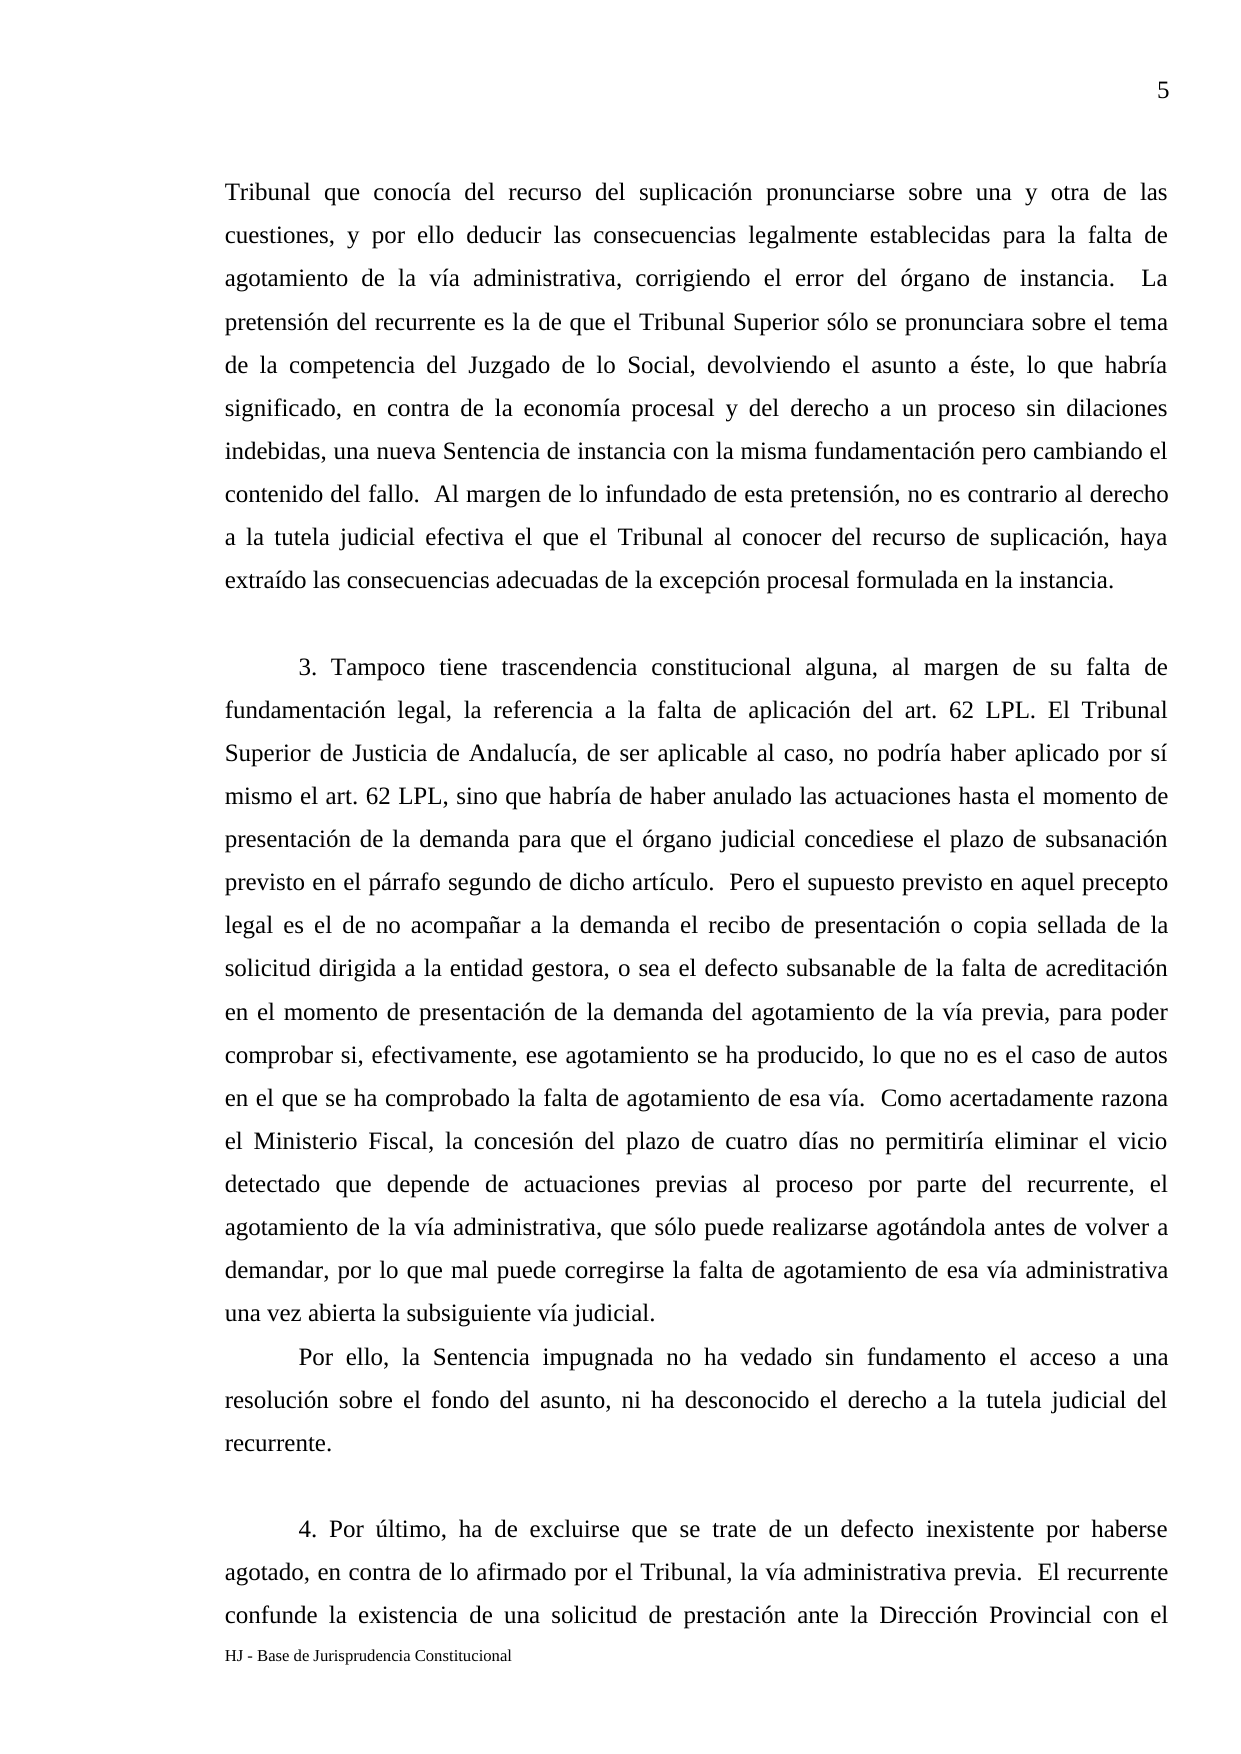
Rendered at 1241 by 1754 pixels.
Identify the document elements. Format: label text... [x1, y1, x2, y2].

text 3. Tampoco tiene trascendencia constitucional alguna, al margen de su falta de fundamentación legal, la referencia a la falta de aplicación del art. 62 LPL. El Tribunal Superior de Justicia de Andalucía, de ser aplicable al caso, no podría haber aplicado por sí mismo el art. 62 LPL, sino que habría de haber anulado las actuaciones hasta el momento de presentación de la demanda para que el órgano judicial concediese el plazo de subsanación previsto en el párrafo segundo de dicho artículo. Pero el supuesto previsto en aquel precepto legal es el de no acompañar a la demanda el recibo de presentación o copia sellada de la solicitud dirigida a la entidad gestora, o sea el defecto subsanable de la falta de acreditación en el momento de presentación de la demanda del agotamiento de la vía previa, para poder comprobar si, efectivamente, ese agotamiento se ha producido, lo que no es el caso de autos en el que se ha comprobado la falta de agotamiento de esa vía. Como acertadamente razona el Ministerio Fiscal, la concesión del plazo de cuatro días no permitiría eliminar el vicio detectado que depende de actuaciones previas al proceso por parte del recurrente, el agotamiento de la vía administrativa, que sólo puede realizarse agotándola antes de volver a demandar, por lo que mal puede corregirse la falta de agotamiento de esa vía administrativa una vez abierta la subsiguiente vía judicial. [224, 652, 1169, 1327]
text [224, 1514, 1169, 1629]
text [224, 177, 1169, 594]
text Por ello, la Sentencia impugnada no ha vedado sin fundamento el acceso a una resolución sobre el fondo del asunto, ni ha desconocido el derecho a la tutela judicial del recurrente. [224, 1342, 1169, 1457]
